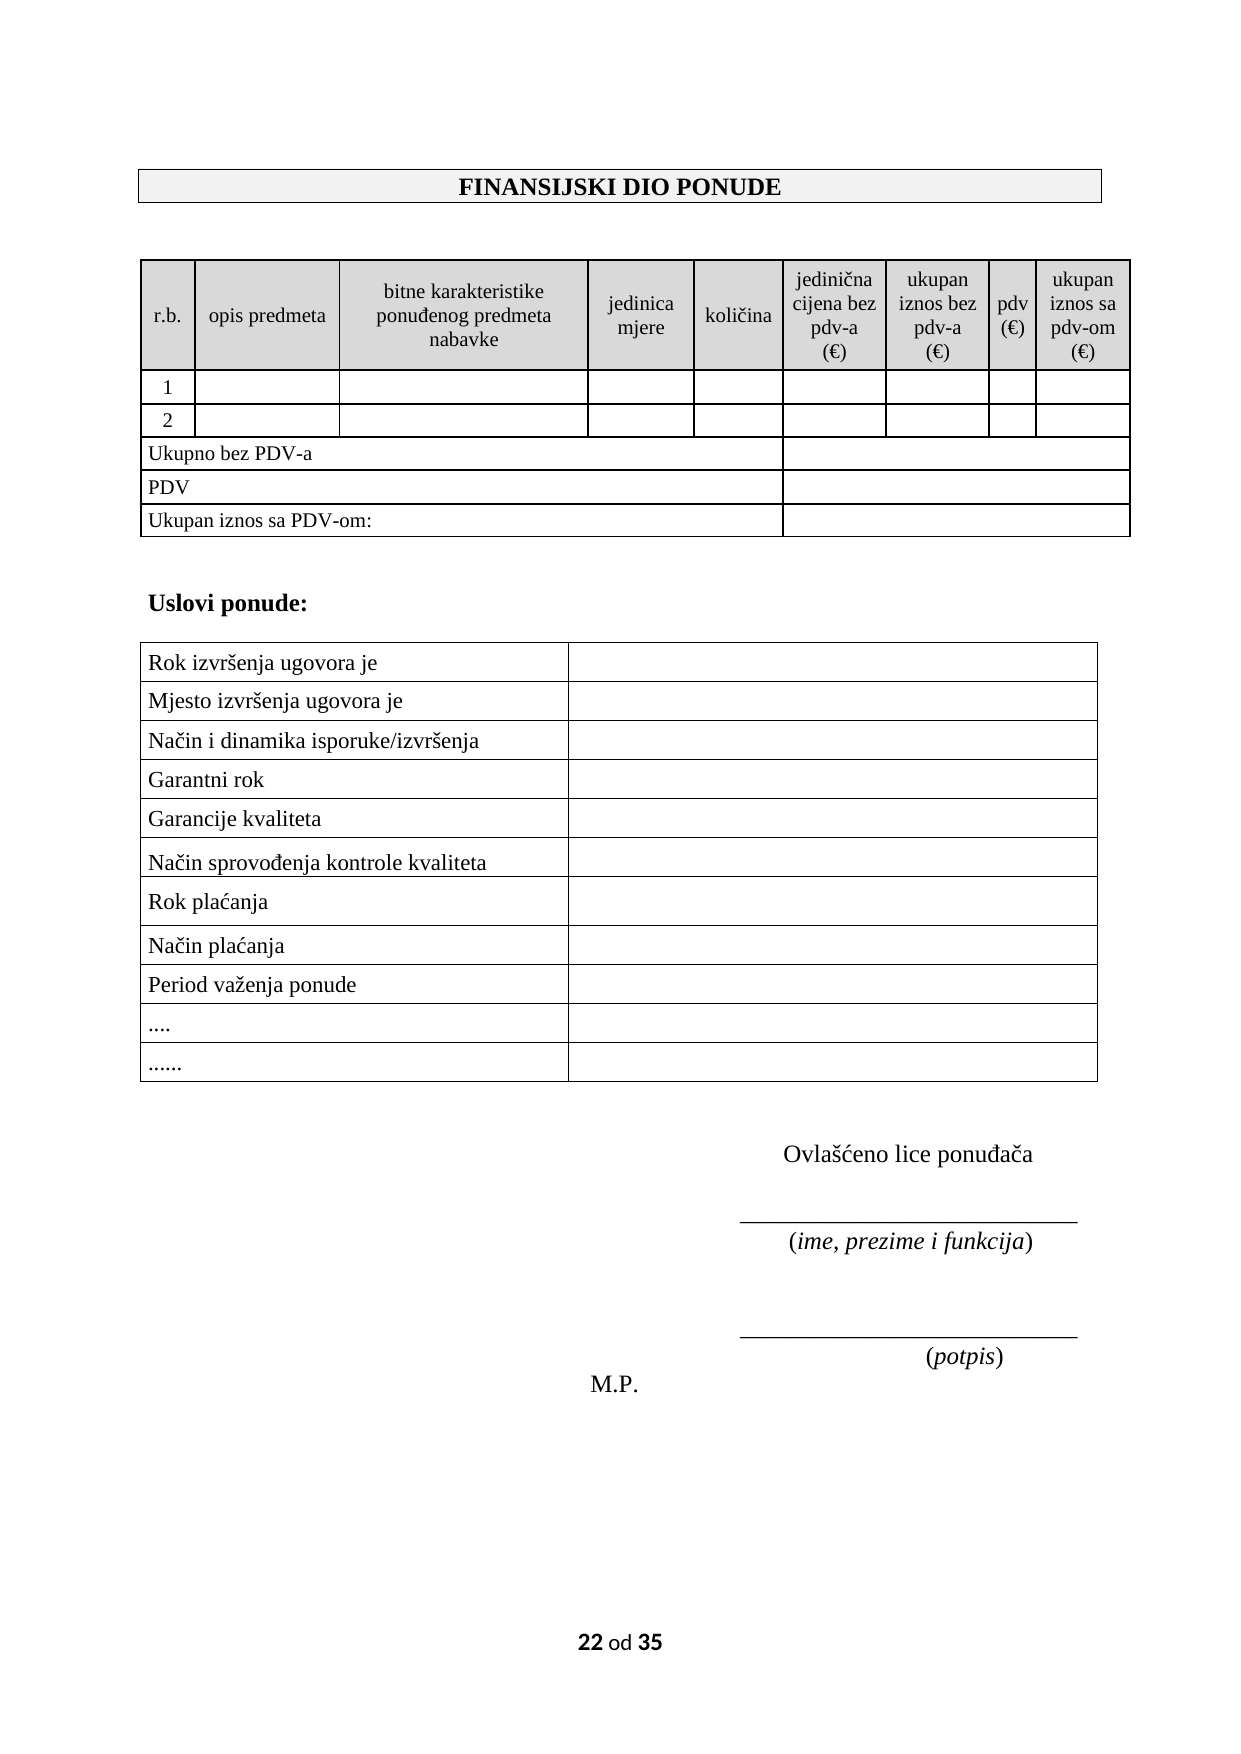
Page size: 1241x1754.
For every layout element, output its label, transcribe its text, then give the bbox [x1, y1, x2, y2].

table_cell [990, 405, 1035, 436]
text Ovlašćeno lice ponuđača [148, 1139, 1033, 1168]
subtitle FINANSIJSKI DIO PONUDE [139, 170, 1101, 202]
text M.P. [148, 1369, 1093, 1398]
table_header [569, 643, 1097, 681]
table_cell [196, 371, 339, 402]
table_cell [569, 721, 1097, 759]
table_cell [569, 965, 1097, 1003]
table_header jedinična cijena bez pdv-a (€) [784, 261, 885, 369]
text ___________________________ [148, 1312, 1077, 1341]
table_header količina [695, 261, 782, 369]
table_cell [589, 371, 693, 402]
table_header r.b. [142, 261, 194, 369]
table_header pdv (€) [990, 261, 1035, 369]
table_cell Garancije kvaliteta [141, 799, 568, 837]
table_cell [1037, 405, 1129, 436]
table_cell Način plaćanja [141, 926, 568, 964]
table_cell Rok plaćanja [141, 877, 568, 925]
table_cell [784, 438, 1129, 469]
table_header Rok izvršenja ugovora je [141, 643, 568, 681]
table_cell [569, 1004, 1097, 1042]
text (potpis) [148, 1341, 1003, 1369]
table_cell [1037, 371, 1129, 402]
table_cell [569, 838, 1097, 876]
table_cell [569, 799, 1097, 837]
table_cell [340, 371, 587, 402]
table_cell [784, 371, 885, 402]
table_header opis predmeta [196, 261, 339, 369]
table_cell .... [141, 1004, 568, 1042]
table_cell Period važenja ponude [141, 965, 568, 1003]
table_header jedinica mjere [589, 261, 693, 369]
table_cell Način sprovođenja kontrole kvaliteta [141, 838, 568, 876]
text (ime, prezime i funkcija) [148, 1226, 1033, 1254]
table_cell Ukupno bez PDV-a [142, 438, 782, 469]
table_header bitne karakteristike ponuđenog predmeta nabavke [340, 261, 587, 369]
table_cell [589, 405, 693, 436]
table_cell [887, 405, 988, 436]
table_cell [990, 371, 1035, 402]
table_cell [569, 926, 1097, 964]
table_cell [340, 405, 587, 436]
table_cell [695, 371, 782, 402]
table_cell ...... [141, 1043, 568, 1081]
table_header ukupan iznos bez pdv-a (€) [887, 261, 988, 369]
table_cell [569, 877, 1097, 925]
table_cell [887, 371, 988, 402]
table_cell [695, 405, 782, 436]
table_cell [196, 405, 339, 436]
table_cell Garantni rok [141, 760, 568, 798]
table_cell 2 [142, 405, 194, 436]
table_cell PDV [142, 471, 782, 502]
table_cell [569, 682, 1097, 720]
table_cell [784, 505, 1129, 536]
table_cell [569, 1043, 1097, 1081]
text ___________________________ [148, 1197, 1077, 1226]
table_cell Mjesto izvršenja ugovora je [141, 682, 568, 720]
table_cell 1 [142, 371, 194, 402]
table_cell [784, 471, 1129, 502]
table_cell Ukupan iznos sa PDV-om: [142, 505, 782, 536]
table_header ukupan iznos sa pdv-om (€) [1037, 261, 1129, 369]
table_cell [569, 760, 1097, 798]
table_cell Način i dinamika isporuke/izvršenja [141, 721, 568, 759]
table_cell [784, 405, 885, 436]
text Uslovi ponude: [148, 588, 1093, 617]
